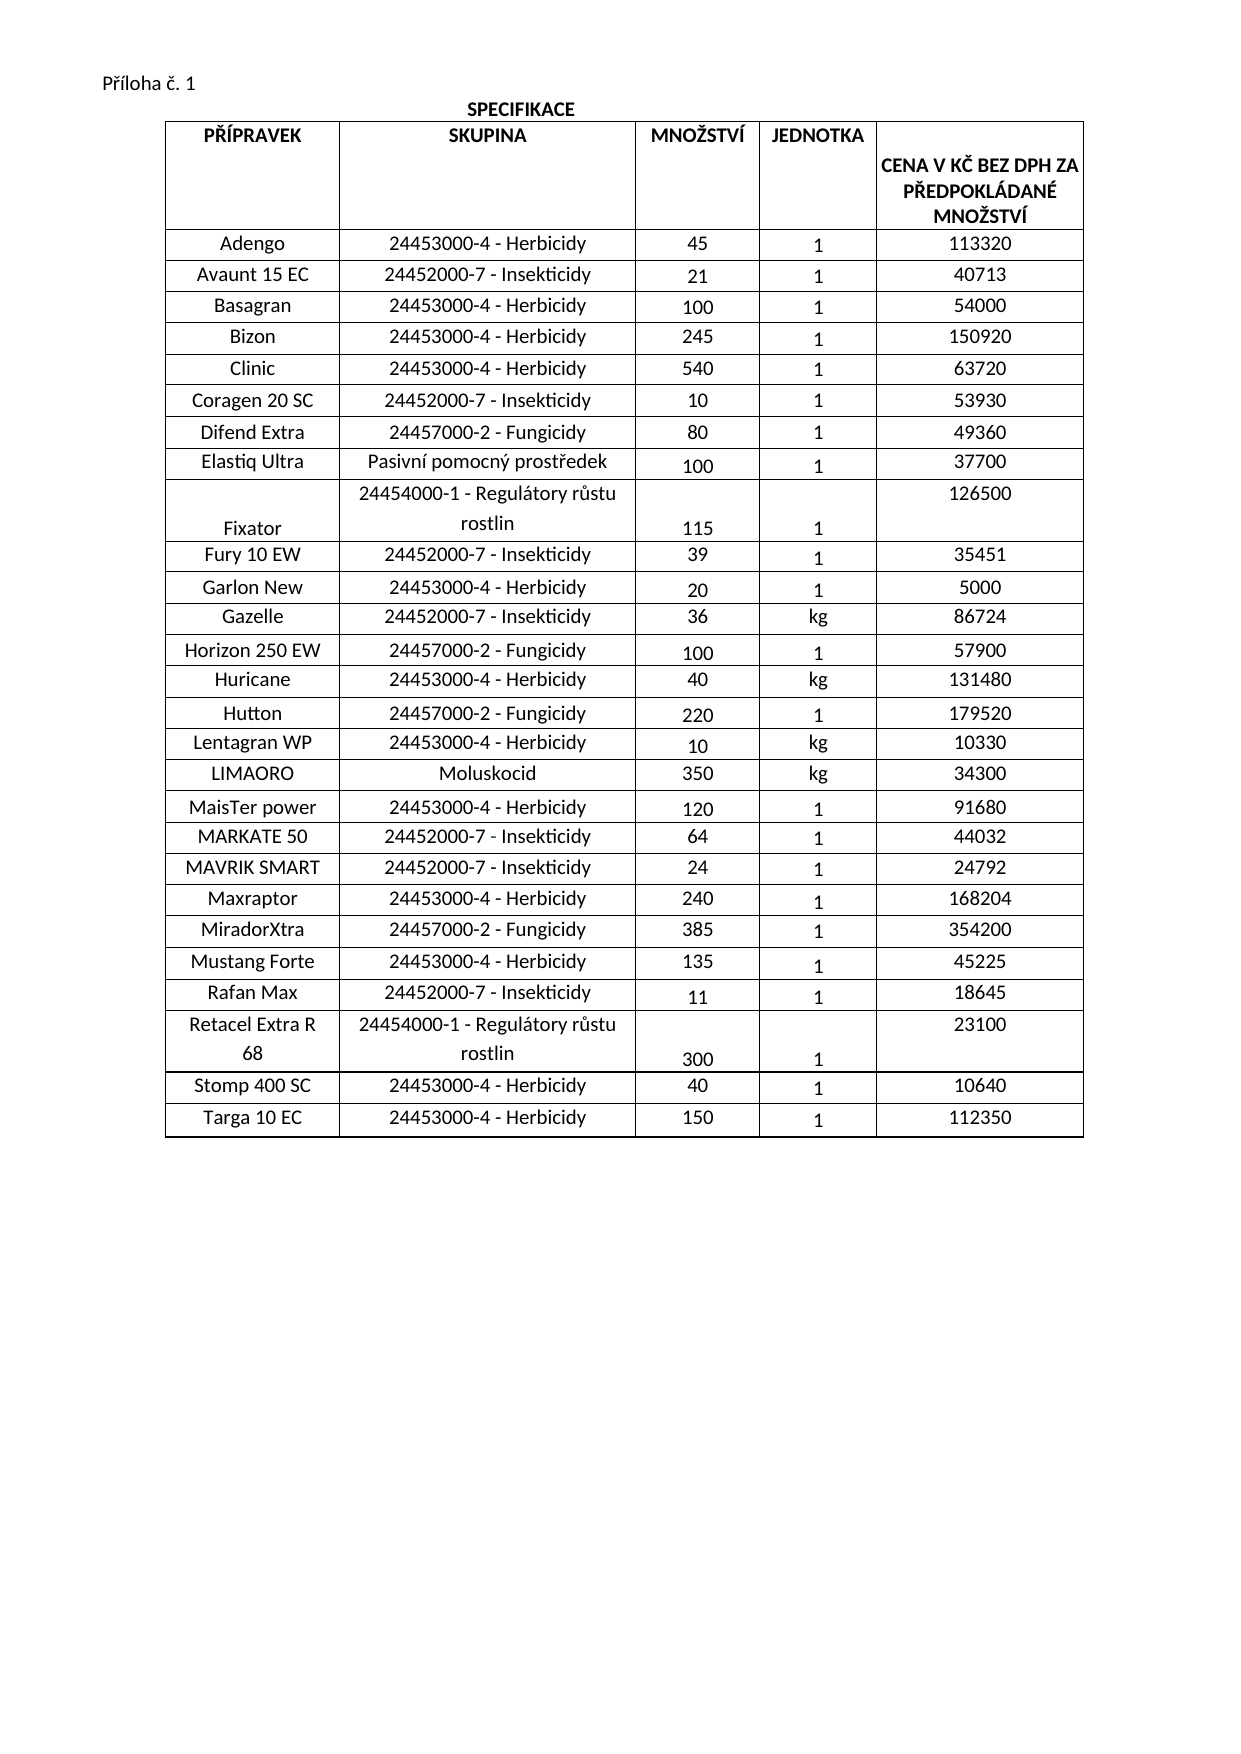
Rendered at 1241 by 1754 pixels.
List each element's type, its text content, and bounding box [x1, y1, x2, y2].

table_cell 24457000-2 - Fungicidy [340, 417, 635, 448]
table_cell 1 [760, 823, 876, 853]
table_cell 24457000-2 - Fungicidy [340, 635, 635, 665]
table_cell 24452000-7 - Insekticidy [340, 261, 635, 291]
table_cell 150920 [877, 323, 1083, 354]
table_cell 24792 [877, 854, 1083, 884]
table_cell 24453000-4 - Herbicidy [340, 292, 635, 322]
table_cell 54000 [877, 292, 1083, 322]
table_cell 44032 [877, 823, 1083, 853]
table_cell 168204 [877, 885, 1083, 915]
table_cell 24453000-4 - Herbicidy [340, 572, 635, 602]
table_cell 64 [636, 823, 759, 853]
table_cell Clinic [166, 355, 339, 384]
table_header JEDNOTKA [760, 122, 876, 229]
table_cell 385 [636, 916, 759, 947]
table_cell Basagran [166, 292, 339, 322]
table_cell 36 [636, 604, 759, 634]
table_cell 24454000-1 - Regulátory růstu rostlin [340, 480, 635, 541]
table_cell 1 [760, 572, 876, 602]
table_cell Targa 10 EC [166, 1104, 339, 1136]
table_cell kg [760, 666, 876, 697]
table_cell 39 [636, 542, 759, 571]
table_cell 540 [636, 355, 759, 384]
table_cell 112350 [877, 1104, 1083, 1136]
table_cell Gazelle [166, 604, 339, 634]
table_cell Hutton [166, 698, 339, 728]
table_cell 24452000-7 - Insekticidy [340, 604, 635, 634]
table_cell 135 [636, 948, 759, 978]
table_cell 24453000-4 - Herbicidy [340, 729, 635, 759]
table_cell MARKATE 50 [166, 823, 339, 853]
table_cell 150 [636, 1104, 759, 1136]
table_cell MaisTer power [166, 791, 339, 822]
table_cell 24453000-4 - Herbicidy [340, 666, 635, 697]
table_cell 354200 [877, 916, 1083, 947]
table_cell 131480 [877, 666, 1083, 697]
table_cell 10 [636, 385, 759, 416]
table_header SKUPINA [340, 122, 635, 229]
table_cell 24452000-7 - Insekticidy [340, 542, 635, 571]
table_cell 11 [636, 980, 759, 1010]
table_cell 113320 [877, 230, 1083, 260]
table_cell 1 [760, 698, 876, 728]
table_cell Huricane [166, 666, 339, 697]
table_cell 45225 [877, 948, 1083, 978]
table_cell Horizon 250 EW [166, 635, 339, 665]
table_cell Maxraptor [166, 885, 339, 915]
table_cell 18645 [877, 980, 1083, 1010]
table_cell 24452000-7 - Insekticidy [340, 854, 635, 884]
table_cell 23100 [877, 1011, 1083, 1071]
table_cell 1 [760, 980, 876, 1010]
table_cell 10330 [877, 729, 1083, 759]
table_cell Retacel Extra R 68 [166, 1011, 339, 1071]
table_cell 10640 [877, 1073, 1083, 1103]
table_cell Fixator [166, 480, 339, 541]
table_cell 100 [636, 292, 759, 322]
table_cell 40713 [877, 261, 1083, 291]
table_header PŘÍPRAVEK [166, 122, 339, 229]
table_cell 24453000-4 - Herbicidy [340, 230, 635, 260]
table_cell 49360 [877, 417, 1083, 448]
table_cell 21 [636, 261, 759, 291]
table_cell 80 [636, 417, 759, 448]
table_cell 37700 [877, 449, 1083, 479]
table_cell 245 [636, 323, 759, 354]
table_cell LIMAORO [166, 760, 339, 790]
table_cell 1 [760, 417, 876, 448]
table_cell 1 [760, 480, 876, 541]
table_cell 1 [760, 791, 876, 822]
table_cell 1 [760, 292, 876, 322]
table_cell 24453000-4 - Herbicidy [340, 948, 635, 978]
table_cell 24 [636, 854, 759, 884]
table_cell 24453000-4 - Herbicidy [340, 791, 635, 822]
table_cell 1 [760, 261, 876, 291]
table_cell 24457000-2 - Fungicidy [340, 698, 635, 728]
table_cell 53930 [877, 385, 1083, 416]
table_cell 1 [760, 1073, 876, 1103]
table_cell Difend Extra [166, 417, 339, 448]
table_cell 24452000-7 - Insekticidy [340, 385, 635, 416]
table_cell 1 [760, 323, 876, 354]
table_cell 1 [760, 385, 876, 416]
table_cell Garlon New [166, 572, 339, 602]
table_cell 24453000-4 - Herbicidy [340, 323, 635, 354]
table_cell 24453000-4 - Herbicidy [340, 885, 635, 915]
text SPECIFIKACE [467, 96, 1170, 121]
table_header MNOŽSTVÍ [636, 122, 759, 229]
table_cell Coragen 20 SC [166, 385, 339, 416]
table_cell 1 [760, 355, 876, 384]
table_cell 115 [636, 480, 759, 541]
table_cell kg [760, 760, 876, 790]
table_cell 24453000-4 - Herbicidy [340, 1073, 635, 1103]
table_cell 1 [760, 916, 876, 947]
table_cell 1 [760, 542, 876, 571]
table_cell Rafan Max [166, 980, 339, 1010]
table_cell 24453000-4 - Herbicidy [340, 355, 635, 384]
table_cell 126500 [877, 480, 1083, 541]
table_cell 1 [760, 948, 876, 978]
table_cell 240 [636, 885, 759, 915]
table_cell 1 [760, 885, 876, 915]
table_cell Stomp 400 SC [166, 1073, 339, 1103]
table_cell 40 [636, 1073, 759, 1103]
table_cell MAVRIK SMART [166, 854, 339, 884]
table_cell Elastiq Ultra [166, 449, 339, 479]
table_cell Fury 10 EW [166, 542, 339, 571]
table_cell kg [760, 604, 876, 634]
table_cell 120 [636, 791, 759, 822]
table_cell 20 [636, 572, 759, 602]
table_cell kg [760, 729, 876, 759]
table_cell 57900 [877, 635, 1083, 665]
table_cell 24453000-4 - Herbicidy [340, 1104, 635, 1136]
table_cell 1 [760, 449, 876, 479]
table_cell 63720 [877, 355, 1083, 384]
table_cell 45 [636, 230, 759, 260]
table_cell 34300 [877, 760, 1083, 790]
table_cell Moluskocid [340, 760, 635, 790]
table_cell 1 [760, 1011, 876, 1071]
table_cell 24457000-2 - Fungicidy [340, 916, 635, 947]
table_header CENA V KČ BEZ DPH ZA PŘEDPOKLÁDANÉ MNOŽSTVÍ [877, 122, 1083, 229]
table_cell 40 [636, 666, 759, 697]
table_cell 100 [636, 449, 759, 479]
table_cell Lentagran WP [166, 729, 339, 759]
table_cell 220 [636, 698, 759, 728]
table_cell Avaunt 15 EC [166, 261, 339, 291]
table_cell 1 [760, 1104, 876, 1136]
table_cell 179520 [877, 698, 1083, 728]
table_cell 100 [636, 635, 759, 665]
table_cell 1 [760, 635, 876, 665]
text Příloha č. 1 [100, 70, 1170, 96]
table_cell Mustang Forte [166, 948, 339, 978]
table_cell 24452000-7 - Insekticidy [340, 980, 635, 1010]
table_cell 350 [636, 760, 759, 790]
table_cell 24452000-7 - Insekticidy [340, 823, 635, 853]
table_cell 24454000-1 - Regulátory růstu rostlin [340, 1011, 635, 1071]
table_cell Bizon [166, 323, 339, 354]
table_cell 1 [760, 230, 876, 260]
table_cell 300 [636, 1011, 759, 1071]
table_cell Pasivní pomocný prostředek [340, 449, 635, 479]
table_cell 86724 [877, 604, 1083, 634]
table_cell Adengo [166, 230, 339, 260]
table_cell 1 [760, 854, 876, 884]
table_cell MiradorXtra [166, 916, 339, 947]
table_cell 35451 [877, 542, 1083, 571]
table_cell 10 [636, 729, 759, 759]
table_cell 91680 [877, 791, 1083, 822]
table_cell 5000 [877, 572, 1083, 602]
